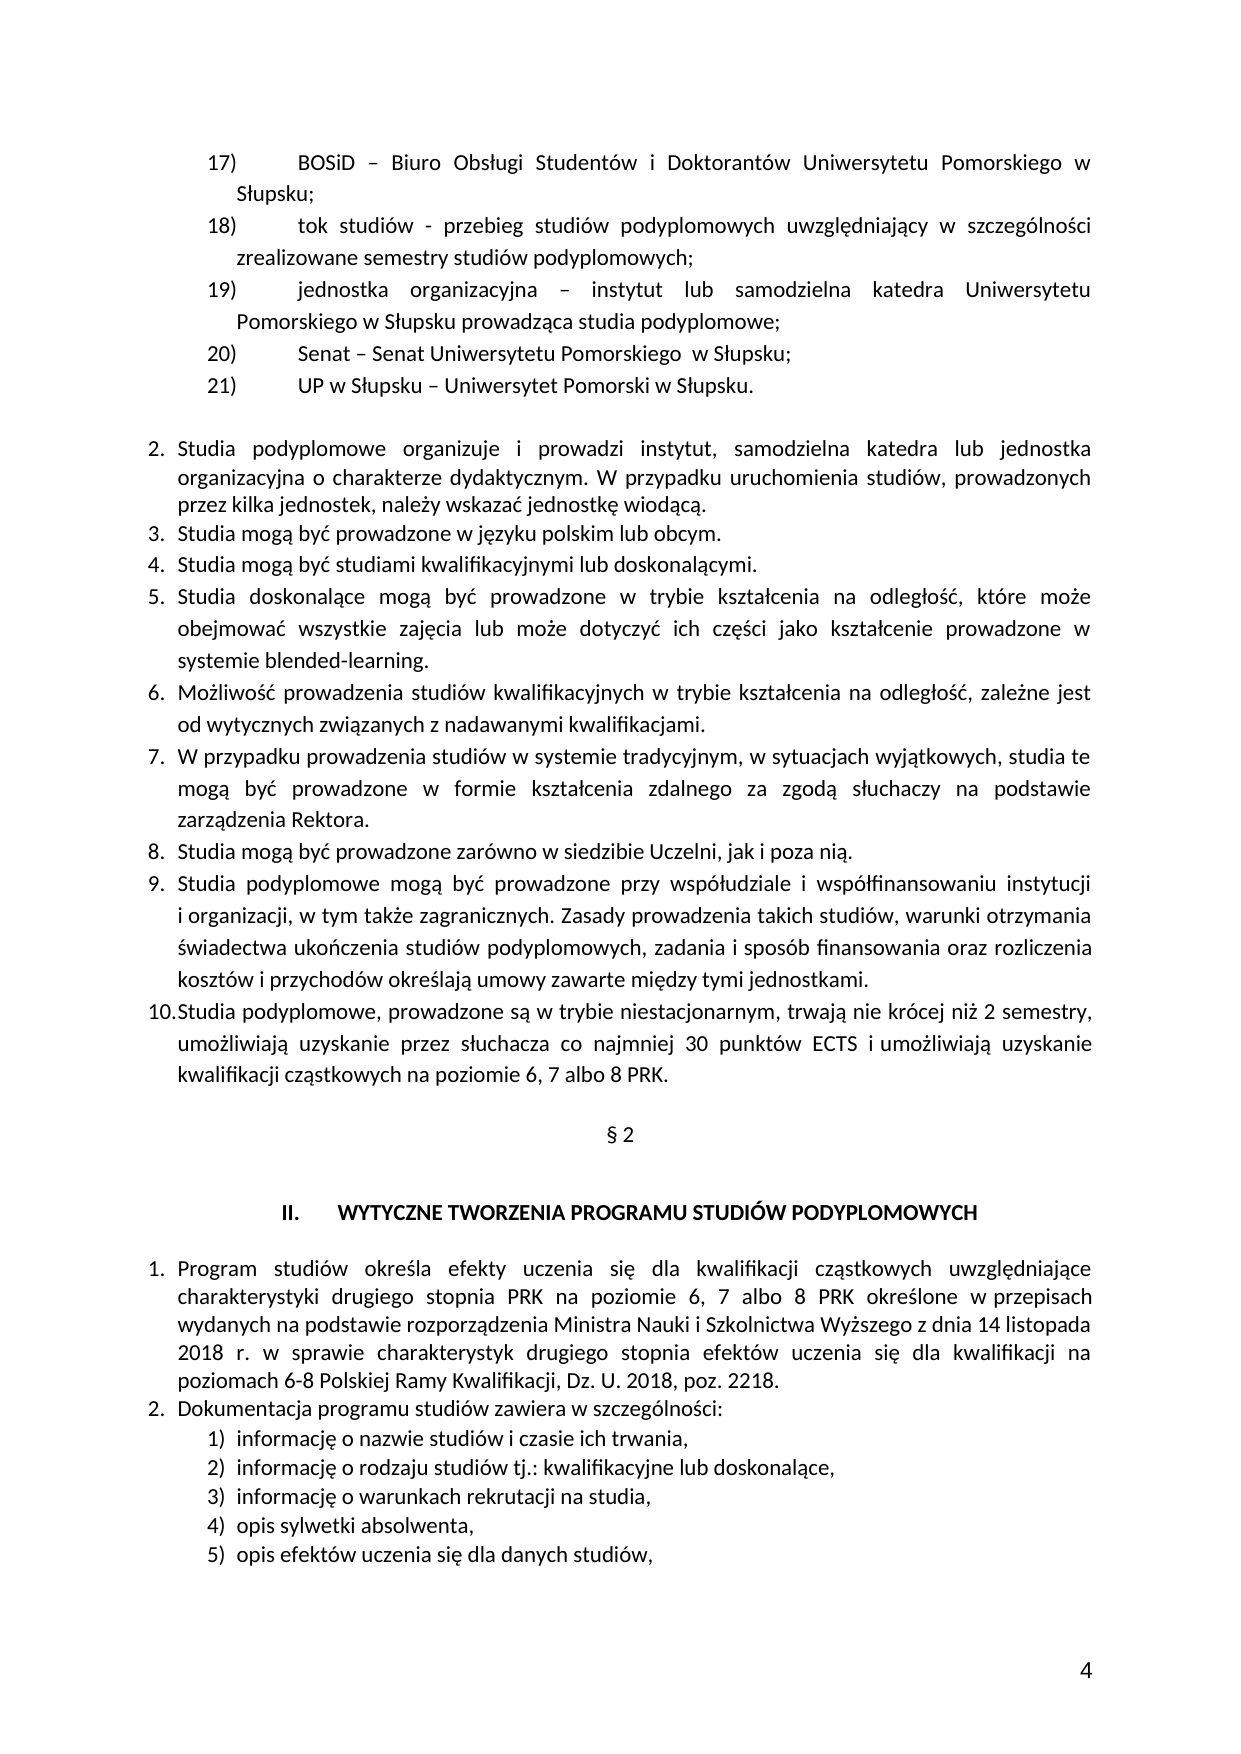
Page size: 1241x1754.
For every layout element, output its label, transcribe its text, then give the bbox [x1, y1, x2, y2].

list Studia mogą być studiami kwalifikacyjnymi lub doskonalącymi. [148, 551, 1092, 578]
list Studia podyplomowe organizuje i prowadzi instytut, samodzielna katedra lub jednostka organizacyjna o charakterze dydaktycznym. W przypadku uruchomienia studiów, prowadzonych przez kilka jednostek, należy wskazać jednostkę wiodącą. [148, 434, 1092, 519]
list opis efektów uczenia się dla danych studiów, [207, 1540, 1092, 1568]
list Możliwość prowadzenia studiów kwalifikacyjnych w trybie kształcenia na odległość, zależne jest od wytycznych związanych z nadawanymi kwalifikacjami. [148, 678, 1092, 738]
list Studia podyplomowe mogą być prowadzone przy współudziale i współfinansowaniu instytucji i organizacji, w tym także zagranicznych. Zasady prowadzenia takich studiów, warunki otrzymania świadectwa ukończenia studiów podyplomowych, zadania i sposób finansowania oraz rozliczenia kosztów i przychodów określają umowy zawarte między tymi jednostkami. [148, 869, 1092, 993]
list tok studiów - przebieg studiów podyplomowych uwzględniający w szczególności zrealizowane semestry studiów podyplomowych; [207, 211, 1092, 271]
list Dokumentacja programu studiów zawiera w szczególności: [148, 1394, 1092, 1423]
list Studia mogą być prowadzone zarówno w siedzibie Uczelni, jak i poza nią. [148, 837, 1092, 865]
list informację o warunkach rekrutacji na studia, [207, 1482, 1092, 1510]
list W przypadku prowadzenia studiów w systemie tradycyjnym, w sytuacjach wyjątkowych, studia te mogą być prowadzone w formie kształcenia zdalnego za zgodą słuchaczy na podstawie zarządzenia Rektora. [148, 742, 1092, 833]
list Studia podyplomowe, prowadzone są w trybie niestacjonarnym, trwają nie krócej niż 2 semestry, umożliwiają uzyskanie przez słuchacza co najmniej 30 punktów ECTS i umożliwiają uzyskanie kwalifikacji cząstkowych na poziomie 6, 7 albo 8 PRK. [148, 997, 1092, 1088]
list Studia doskonalące mogą być prowadzone w trybie kształcenia na odległość, które może obejmować wszystkie zajęcia lub może dotyczyć ich części jako kształcenie prowadzone w systemie blended-learning. [148, 582, 1092, 674]
list BOSiD – Biuro Obsługi Studentów i Doktorantów Uniwersytetu Pomorskiego w Słupsku; [207, 148, 1092, 208]
list Studia mogą być prowadzone w języku polskim lub obcym. [148, 519, 1092, 547]
list jednostka organizacyjna – instytut lub samodzielna katedra Uniwersytetu Pomorskiego w Słupsku prowadząca studia podyplomowe; [207, 275, 1092, 335]
subtitle WYTYCZNE TWORZENIA PROGRAMU STUDIÓW PODYPLOMOWYCH [185, 1198, 1092, 1226]
list opis sylwetki absolwenta, [207, 1511, 1092, 1539]
list informację o rodzaju studiów tj.: kwalifikacyjne lub doskonalące, [207, 1453, 1092, 1481]
list informację o nazwie studiów i czasie ich trwania, [207, 1424, 1092, 1452]
list Program studiów określa efekty uczenia się dla kwalifikacji cząstkowych uwzględniające charakterystyki drugiego stopnia PRK na poziomie 6, 7 albo 8 PRK określone w przepisach wydanych na podstawie rozporządzenia Ministra Nauki i Szkolnictwa Wyższego z dnia 14 listopada 2018 r. w sprawie charakterystyk drugiego stopnia efektów uczenia się dla kwalifikacji na poziomach 6-8 Polskiej Ramy Kwalifikacji, Dz. U. 2018, poz. 2218. [148, 1254, 1092, 1394]
list UP w Słupsku – Uniwersytet Pomorski w Słupsku. [207, 371, 1092, 399]
list Senat – Senat Uniwersytetu Pomorskiego w Słupsku; [207, 339, 1092, 367]
text § 2 [148, 1120, 1092, 1148]
